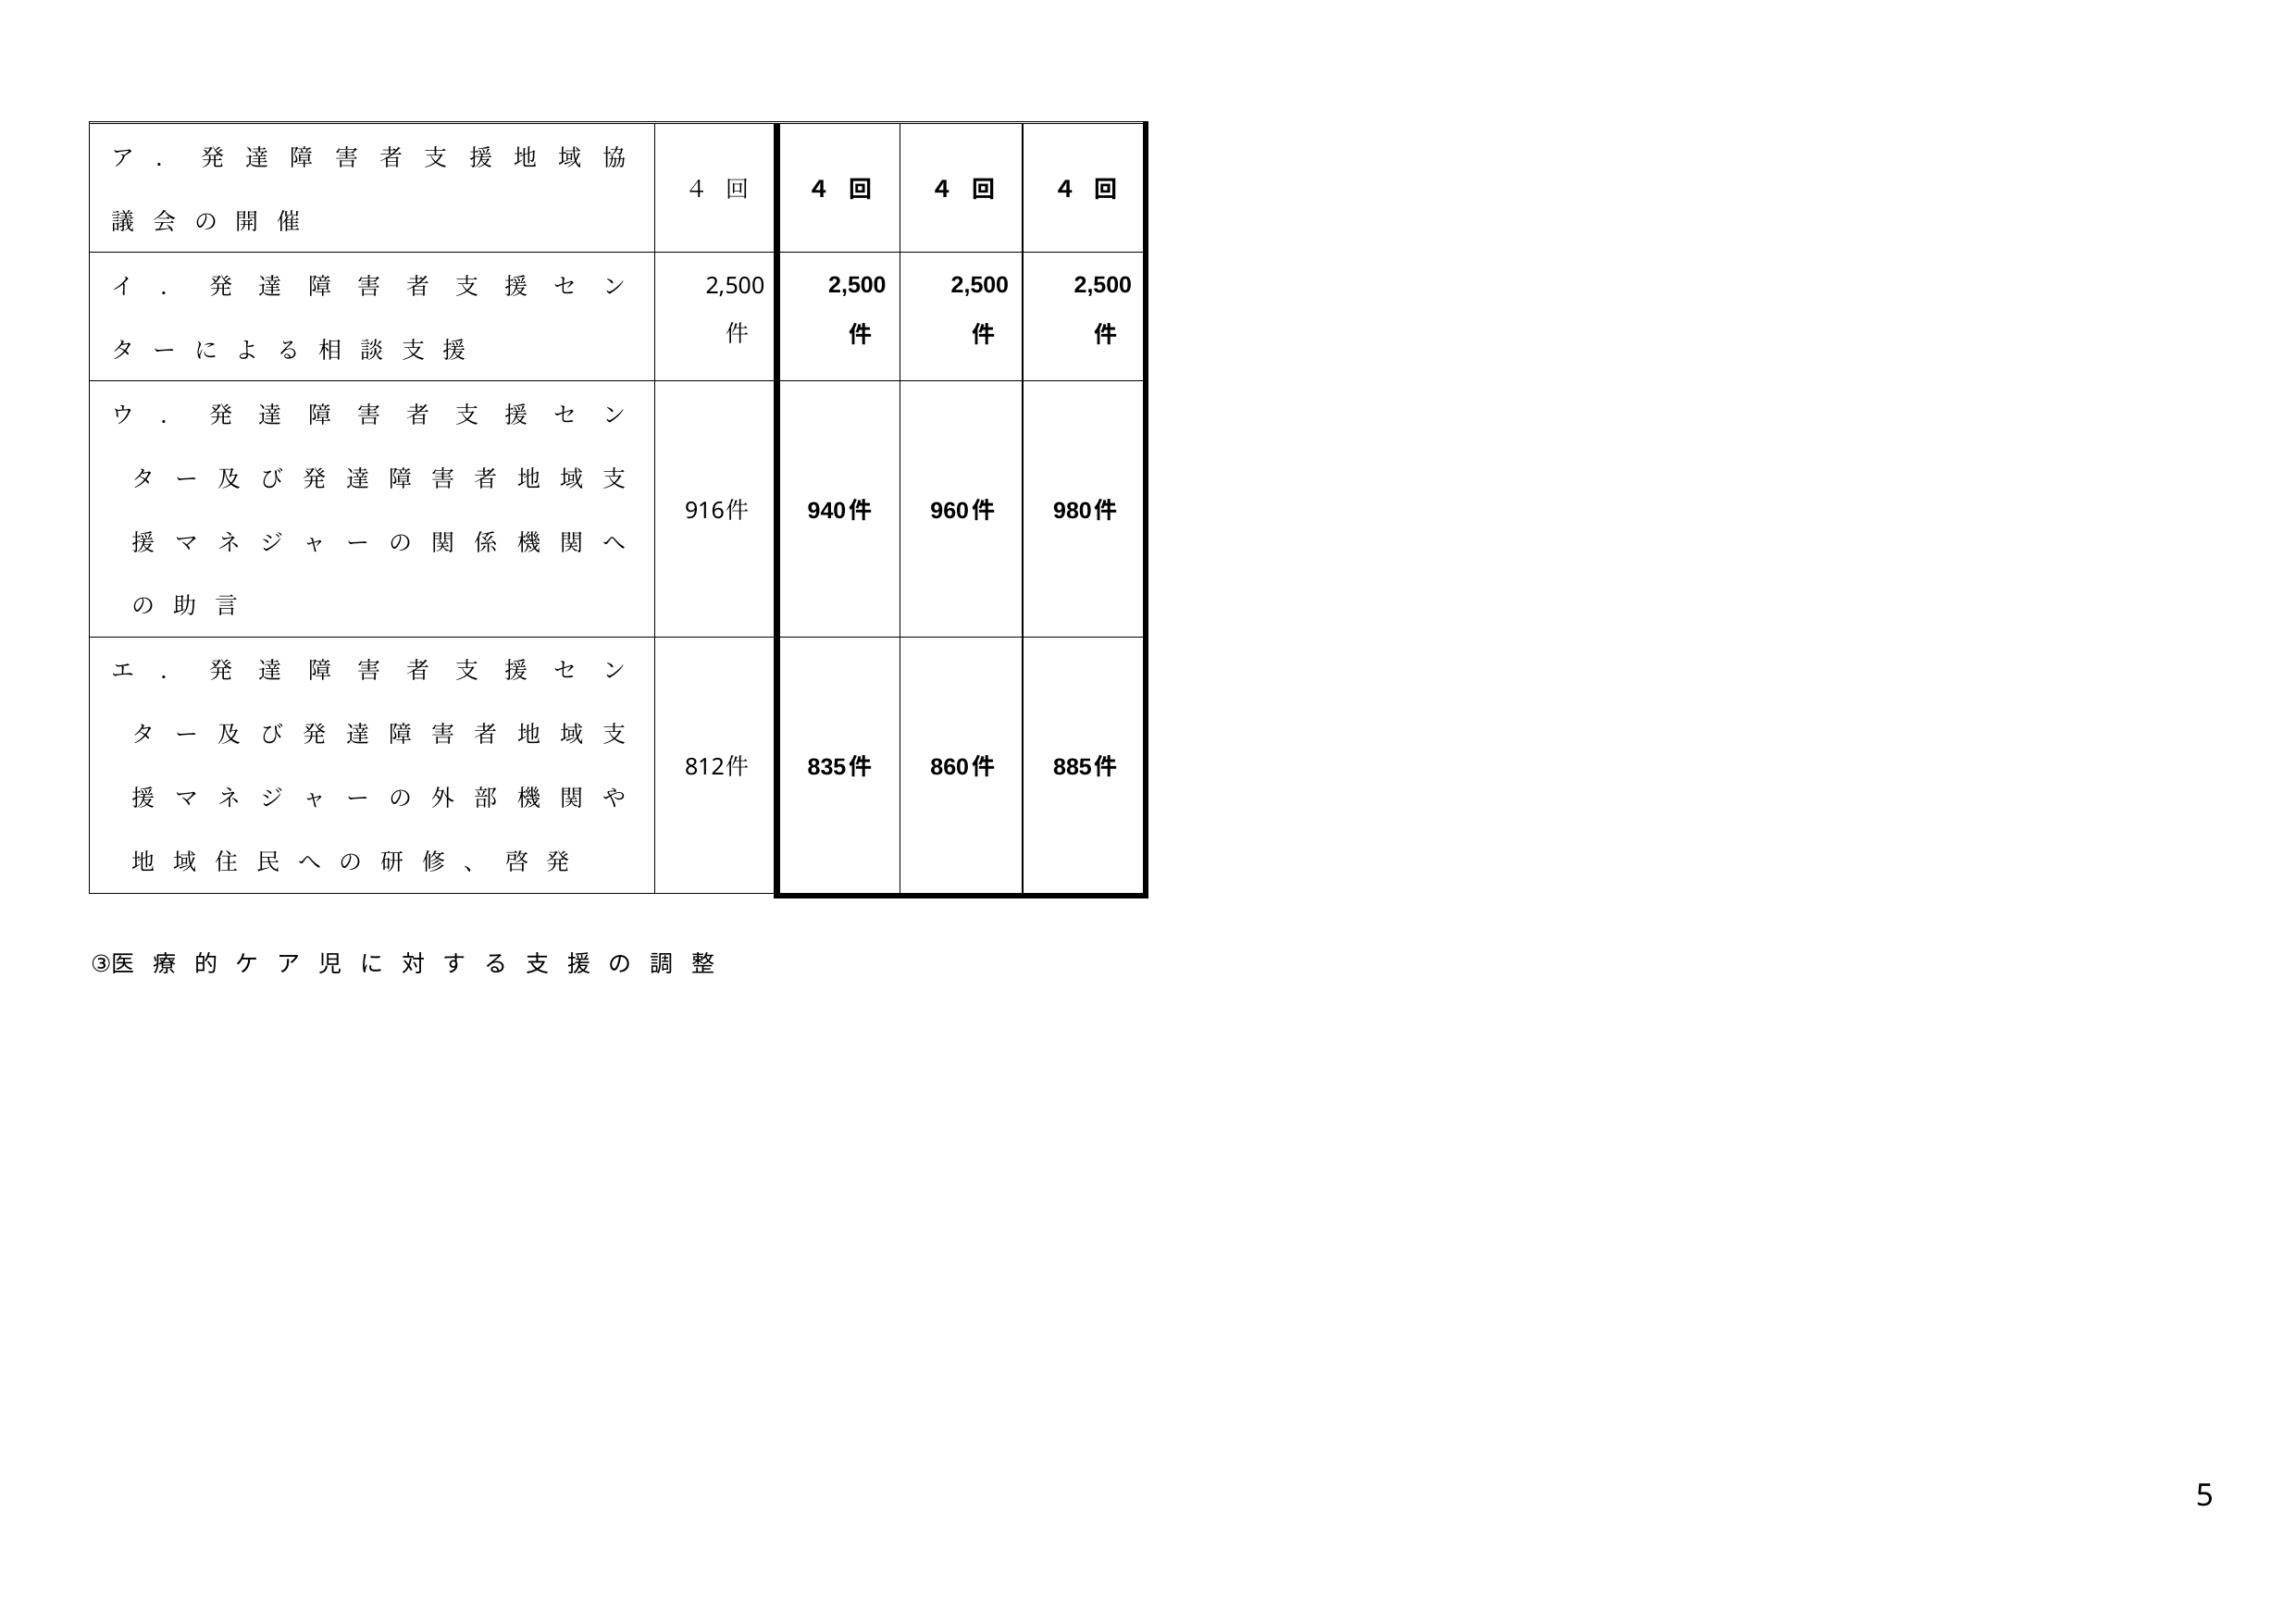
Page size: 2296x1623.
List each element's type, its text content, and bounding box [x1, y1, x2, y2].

table_cell エ．発達障害者支援センター及び発達障害者地域支援マネジャーの外部機関や地域住民への研修、啓発 [90, 638, 654, 892]
table_cell ４回 [1024, 124, 1143, 252]
table_cell 885件 [1024, 638, 1143, 892]
text ③医療的ケア児に対する支援の調整 [91, 930, 1127, 994]
table_cell 835件 [780, 638, 900, 892]
table_cell 980件 [1024, 381, 1143, 637]
table_cell 960件 [900, 381, 1022, 637]
table_cell 916件 [655, 381, 774, 637]
table_cell ウ．発達障害者支援センター及び発達障害者地域支援マネジャーの関係機関への助言 [90, 381, 654, 637]
table_cell 940件 [780, 381, 900, 637]
table_cell イ．発達障害者支援センターによる相談支援 [90, 253, 654, 380]
table_cell 2,500件 [1024, 253, 1143, 380]
table_cell 812件 [655, 638, 774, 892]
table_cell 2,500件 [900, 253, 1022, 380]
table_cell ４回 [780, 124, 900, 252]
table_cell 2,500件 [780, 253, 900, 380]
table_cell 860件 [900, 638, 1022, 892]
table_cell ４回 [655, 124, 774, 252]
table_cell ア．発達障害者支援地域協議会の開催 [90, 124, 654, 252]
table_cell ４回 [900, 124, 1022, 252]
table_cell 2,500件 [655, 253, 774, 380]
